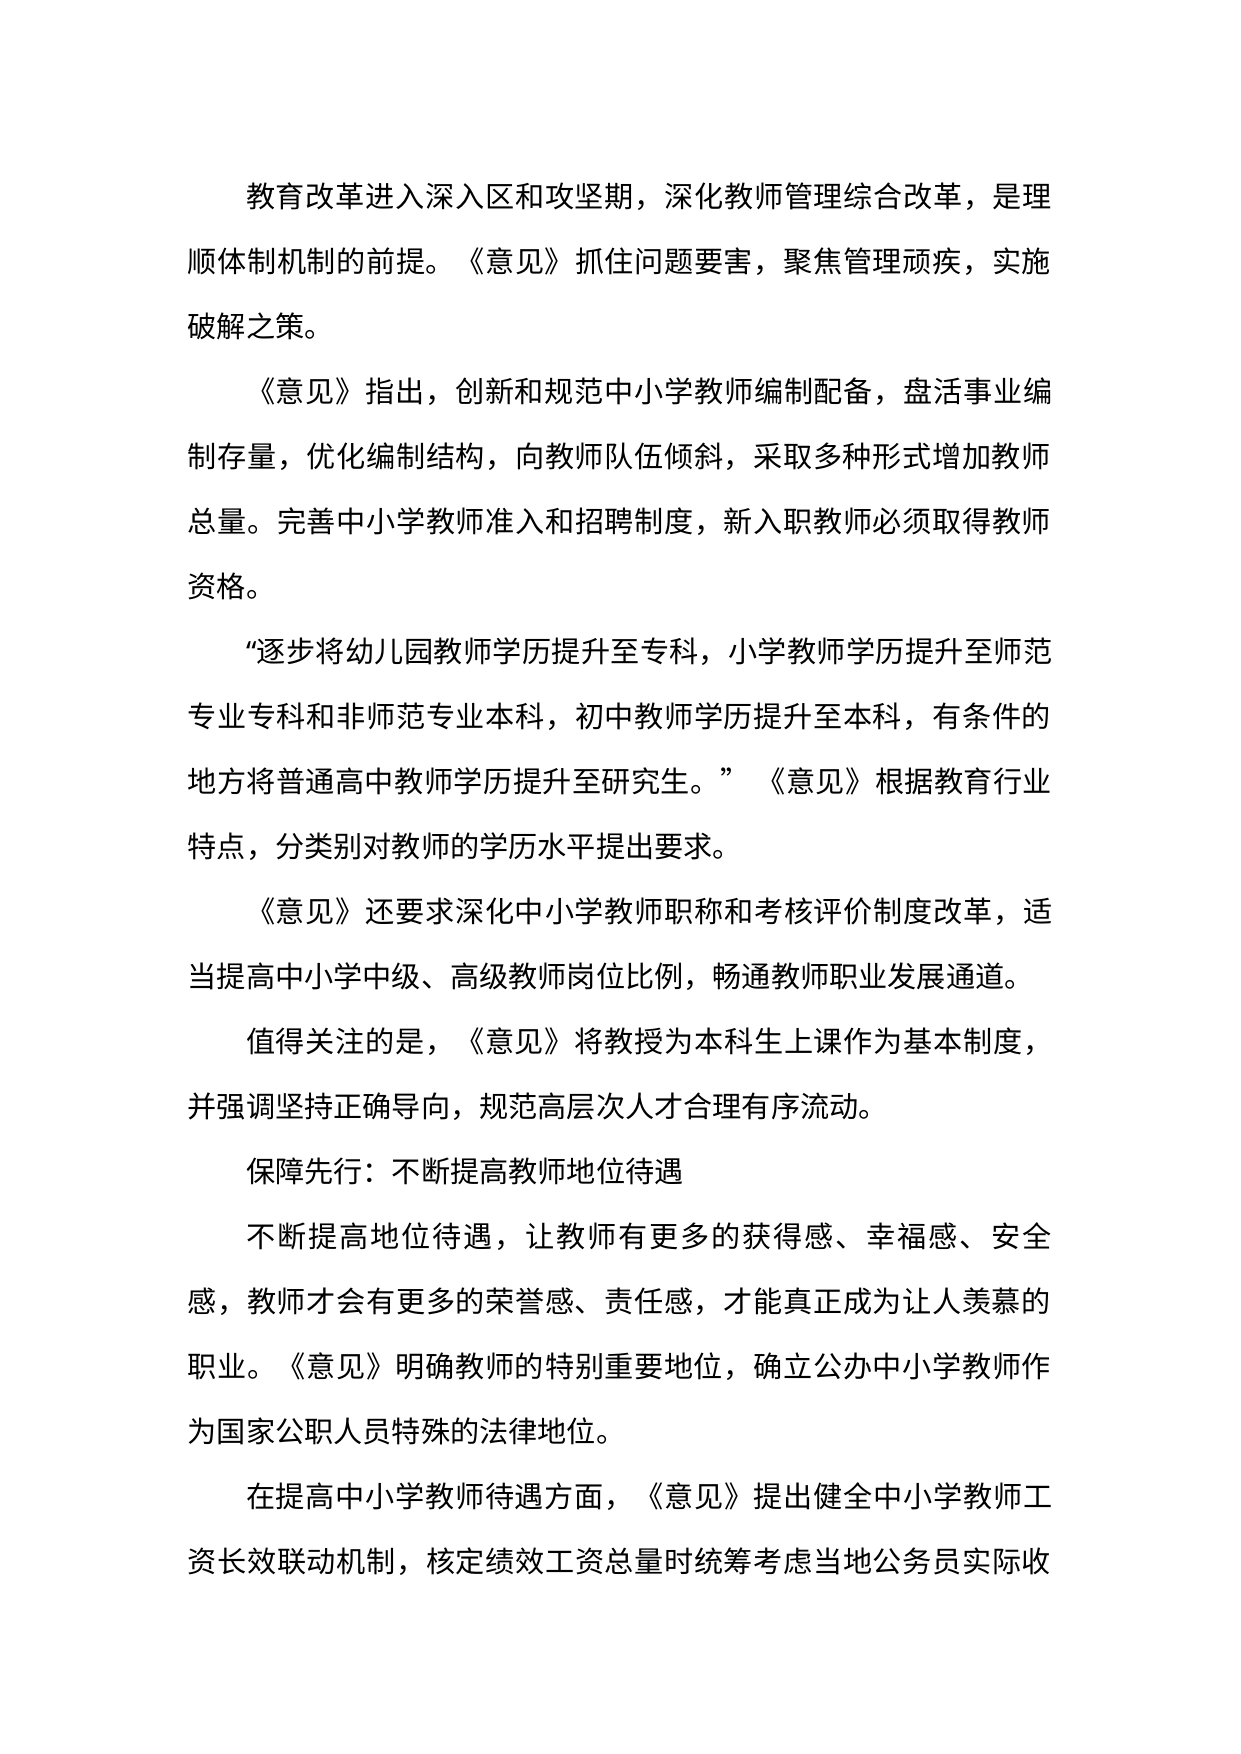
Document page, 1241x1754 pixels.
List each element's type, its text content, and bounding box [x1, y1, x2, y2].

text 保障先行：不断提高教师地位待遇 [187, 1137, 1053, 1202]
text 《意见》还要求深化中小学教师职称和考核评价制度改革，适当提高中小学中级、高级教师岗位比例，畅通教师职业发展通道。 [187, 877, 1053, 1007]
text 《意见》指出，创新和规范中小学教师编制配备，盘活事业编制存量，优化编制结构，向教师队伍倾斜，采取多种形式增加教师总量。完善中小学教师准入和招聘制度，新入职教师必须取得教师资格。 [187, 357, 1053, 617]
text 值得关注的是，《意见》将教授为本科生上课作为基本制度，并强调坚持正确导向，规范高层次人才合理有序流动。 [187, 1007, 1053, 1137]
text 教育改革进入深入区和攻坚期，深化教师管理综合改革，是理顺体制机制的前提。《意见》抓住问题要害，聚焦管理顽疾，实施破解之策。 [187, 162, 1053, 357]
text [187, 1462, 1053, 1592]
text 不断提高地位待遇，让教师有更多的获得感、幸福感、安全感，教师才会有更多的荣誉感、责任感，才能真正成为让人羡慕的职业。《意见》明确教师的特别重要地位，确立公办中小学教师作为国家公职人员特殊的法律地位。 [187, 1202, 1053, 1462]
text “逐步将幼儿园教师学历提升至专科，小学教师学历提升至师范专业专科和非师范专业本科，初中教师学历提升至本科，有条件的地方将普通高中教师学历提升至研究生。” 《意见》根据教育行业特点，分类别对教师的学历水平提出要求。 [187, 617, 1053, 877]
